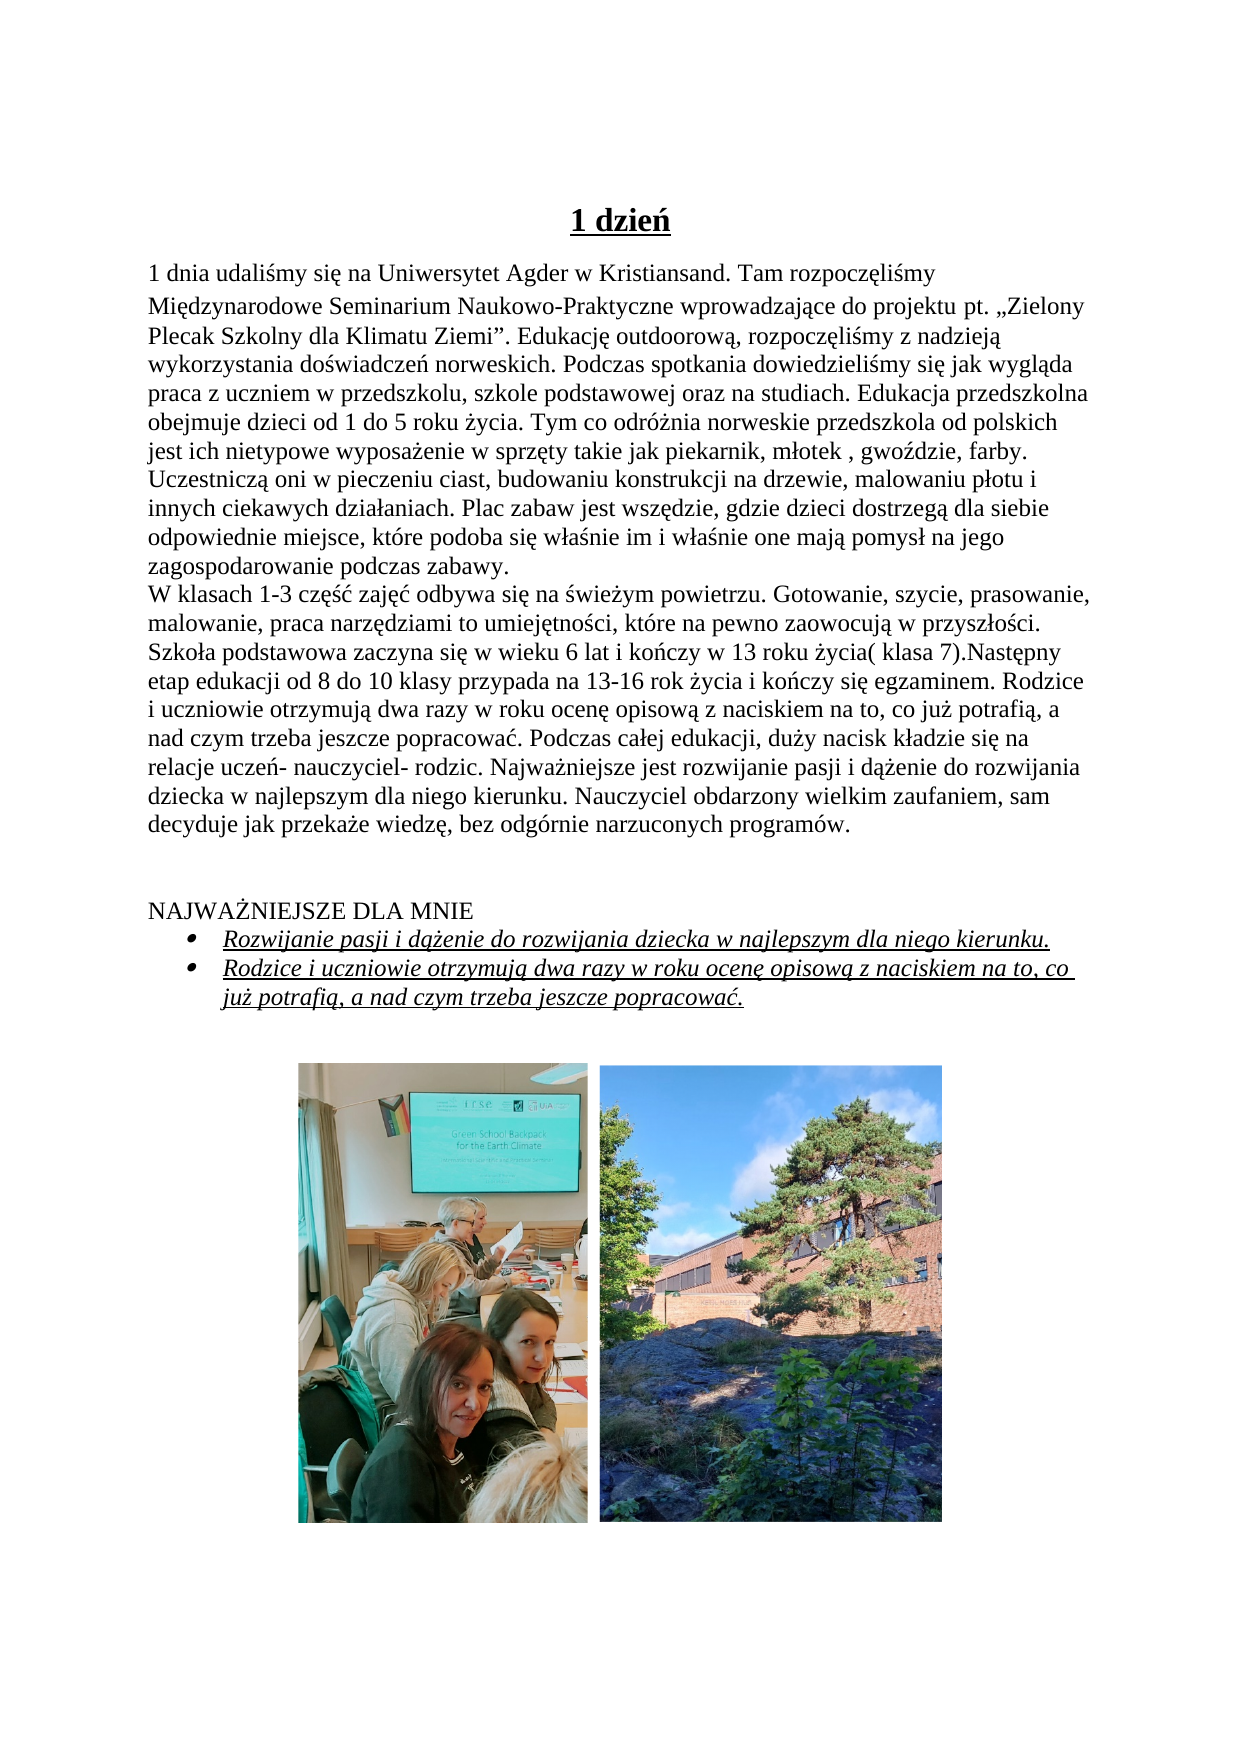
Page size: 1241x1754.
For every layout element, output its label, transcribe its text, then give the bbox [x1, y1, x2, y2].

picture [298, 1063, 588, 1523]
text 1 dzień [148, 200, 1093, 239]
list Rozwijanie pasji i dążenie do rozwijania dziecka w najlepszym dla niego kierunku. [185, 924, 1093, 953]
text 1 dnia udaliśmy się na Uniwersytet Agder w Kristiansand. Tam rozpoczęliśmy Międzynarodowe Seminarium Naukowo-Praktyczne wprowadzające do projektu pt. „Zielony Plecak Szkolny dla Klimatu Ziemi”. Edukację outdoorową, rozpoczęliśmy z nadzieją wykorzystania doświadczeń norweskich. Podczas spotkania dowiedzieliśmy się jak wygląda praca z uczniem w przedszkolu, szkole podstawowej oraz na studiach. Edukacja przedszkolna obejmuje dzieci od 1 do 5 roku życia. Tym co odróżnia norweskie przedszkola od polskich jest ich nietypowe wyposażenie w sprzęty takie jak piekarnik, młotek , gwoździe, farby. Uczestniczą oni w pieczeniu ciast, budowaniu konstrukcji na drzewie, malowaniu płotu i innych ciekawych działaniach. Plac zabaw jest wszędzie, gdzie dzieci dostrzegą dla siebie odpowiednie miejsce, które podoba się właśnie im i właśnie one mają pomysł na jego zagospodarowanie podczas zabawy. [148, 258, 1093, 579]
picture [600, 1066, 942, 1521]
list Rodzice i uczniowie otrzymują dwa razy w roku ocenę opisową z naciskiem na to, co już potrafią, a nad czym trzeba jeszcze popracować. [185, 953, 1093, 1011]
text NAJWAŻNIEJSZE DLA MNIE [148, 896, 1093, 924]
text W klasach 1-3 część zajęć odbywa się na świeżym powietrzu. Gotowanie, szycie, prasowanie, malowanie, praca narzędziami to umiejętności, które na pewno zaowocują w przyszłości. Szkoła podstawowa zaczyna się w wieku 6 lat i kończy w 13 roku życia( klasa 7).Następny etap edukacji od 8 do 10 klasy przypada na 13-16 rok życia i kończy się egzaminem. Rodzice i uczniowie otrzymują dwa razy w roku ocenę opisową z naciskiem na to, co już potrafią, a nad czym trzeba jeszcze popracować. Podczas całej edukacji, duży nacisk kładzie się na relacje uczeń- nauczyciel- rodzic. Najważniejsze jest rozwijanie pasji i dążenie do rozwijania dziecka w najlepszym dla niego kierunku. Nauczyciel obdarzony wielkim zaufaniem, sam decyduje jak przekaże wiedzę, bez odgórnie narzuconych programów. [148, 579, 1093, 838]
